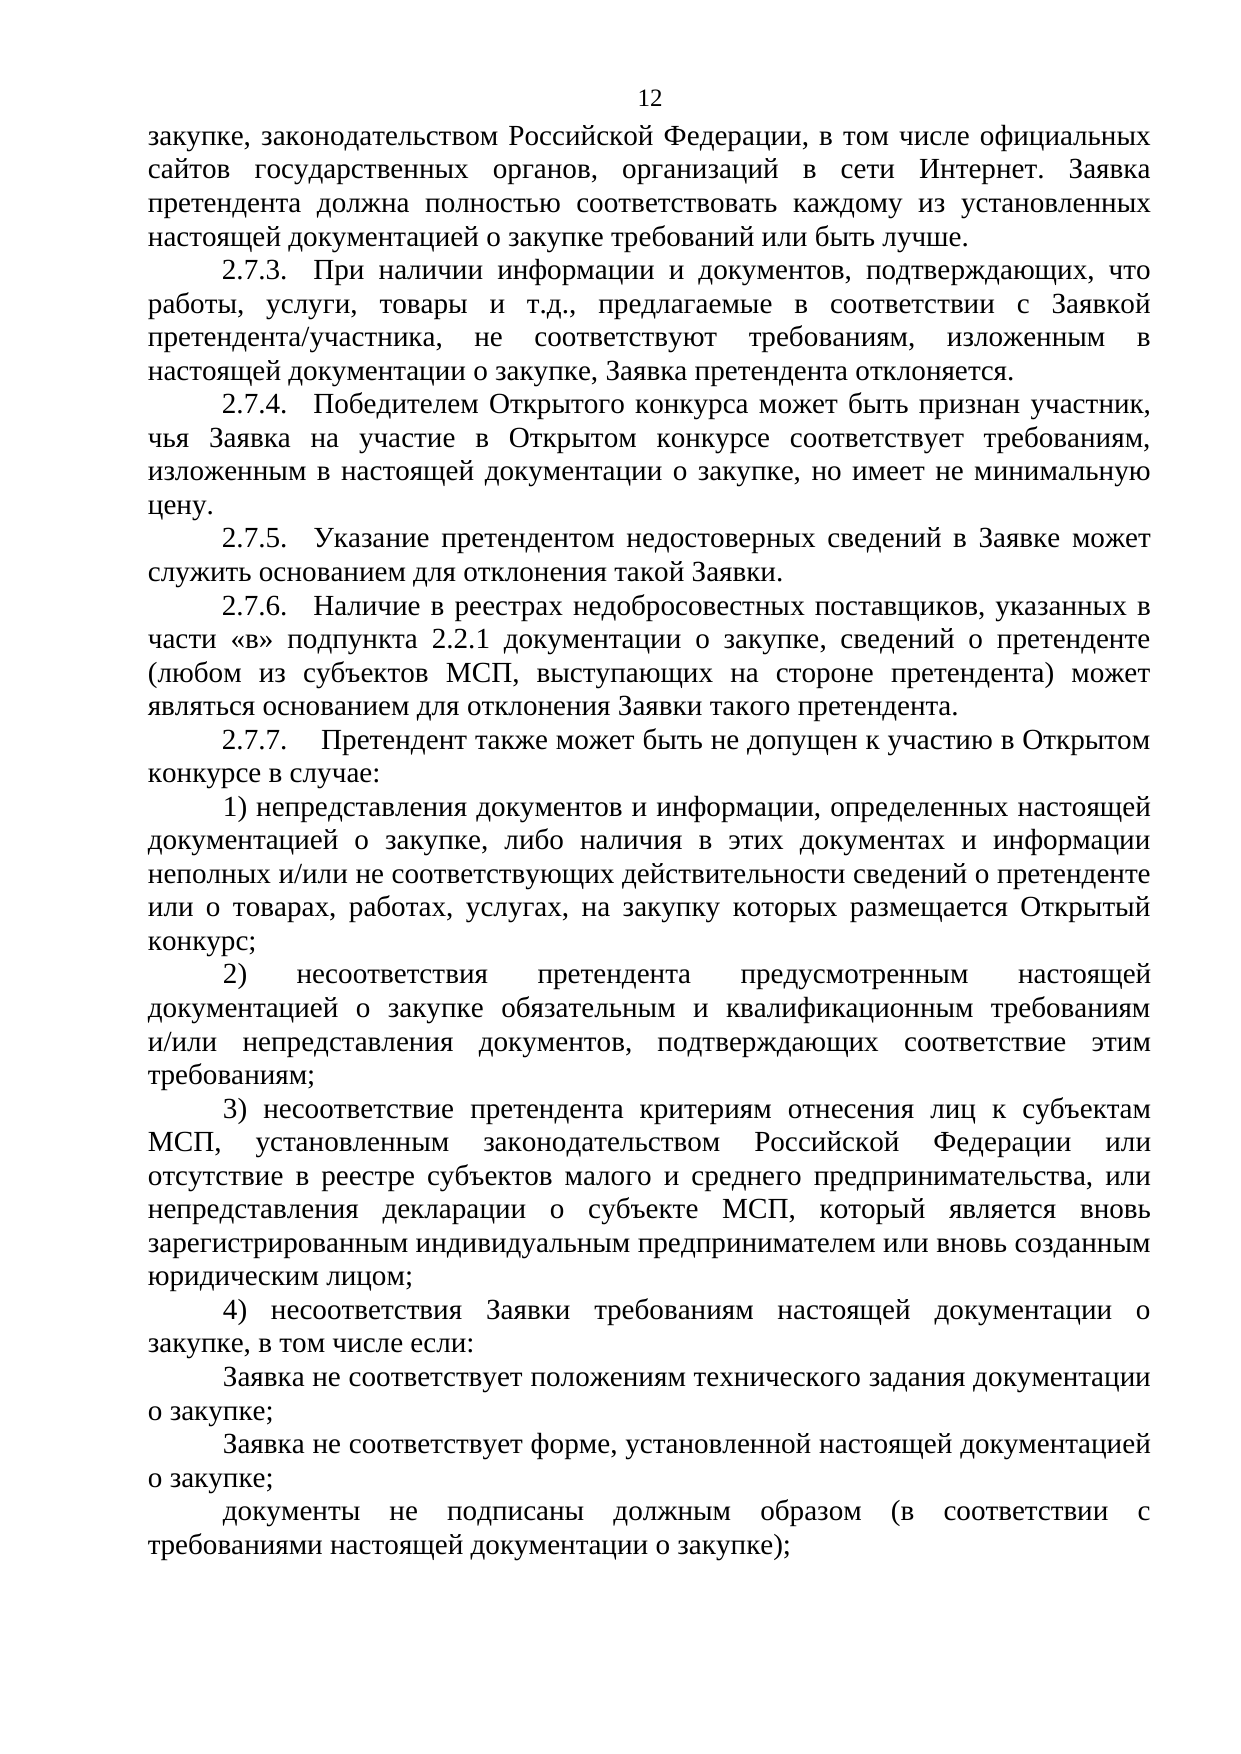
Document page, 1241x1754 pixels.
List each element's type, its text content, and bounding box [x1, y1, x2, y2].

text документы не подписаны должным образом (в соответствии с требованиями настоящей документации о закупке); [148, 1493, 1152, 1560]
list При наличии информации и документов, подтверждающих, что работы, услуги, товары и т.д., предлагаемые в соответствии с Заявкой претендента/участника, не соответствуют требованиям, изложенным в настоящей документации о закупке, Заявка претендента отклоняется. [148, 252, 1152, 386]
text Заявка не соответствует форме, установленной настоящей документацией о закупке; [148, 1426, 1152, 1493]
text Заявка не соответствует положениям технического задания документации о закупке; [148, 1359, 1152, 1426]
text 4) несоответствия Заявки требованиям настоящей документации о закупке, в том числе если: [148, 1292, 1152, 1359]
text 1) непредставления документов и информации, определенных настоящей документацией о закупке, либо наличия в этих документах и информации неполных и/или не соответствующих действительности сведений о претенденте или о товарах, работах, услугах, на закупку которых размещается Открытый конкурс; [148, 789, 1152, 957]
text 3) несоответствие претендента критериям отнесения лиц к субъектам МСП, установленным законодательством Российской Федерации или отсутствие в реестре субъектов малого и среднего предпринимательства, или непредставления декларации о субъекте МСП, который является вновь зарегистрированным индивидуальным предпринимателем или вновь созданным юридическим лицом; [148, 1091, 1152, 1292]
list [148, 118, 1152, 252]
list Претендент также может быть не допущен к участию в Открытом конкурсе в случае: [148, 722, 1152, 789]
text 2) несоответствия претендента предусмотренным настоящей документацией о закупке обязательным и квалификационным требованиям и/или непредставления документов, подтверждающих соответствие этим требованиям; [148, 957, 1152, 1091]
list Указание претендентом недостоверных сведений в Заявке может служить основанием для отклонения такой Заявки. [148, 521, 1152, 588]
list Наличие в реестрах недобросовестных поставщиков, указанных в части «в» подпункта 2.2.1 документации о закупке, сведений о претенденте (любом из субъектов МСП, выступающих на стороне претендента) может являться основанием для отклонения Заявки такого претендента. [148, 588, 1152, 722]
list Победителем Открытого конкурса может быть признан участник, чья Заявка на участие в Открытом конкурсе соответствует требованиям, изложенным в настоящей документации о закупке, но имеет не минимальную цену. [148, 386, 1152, 521]
